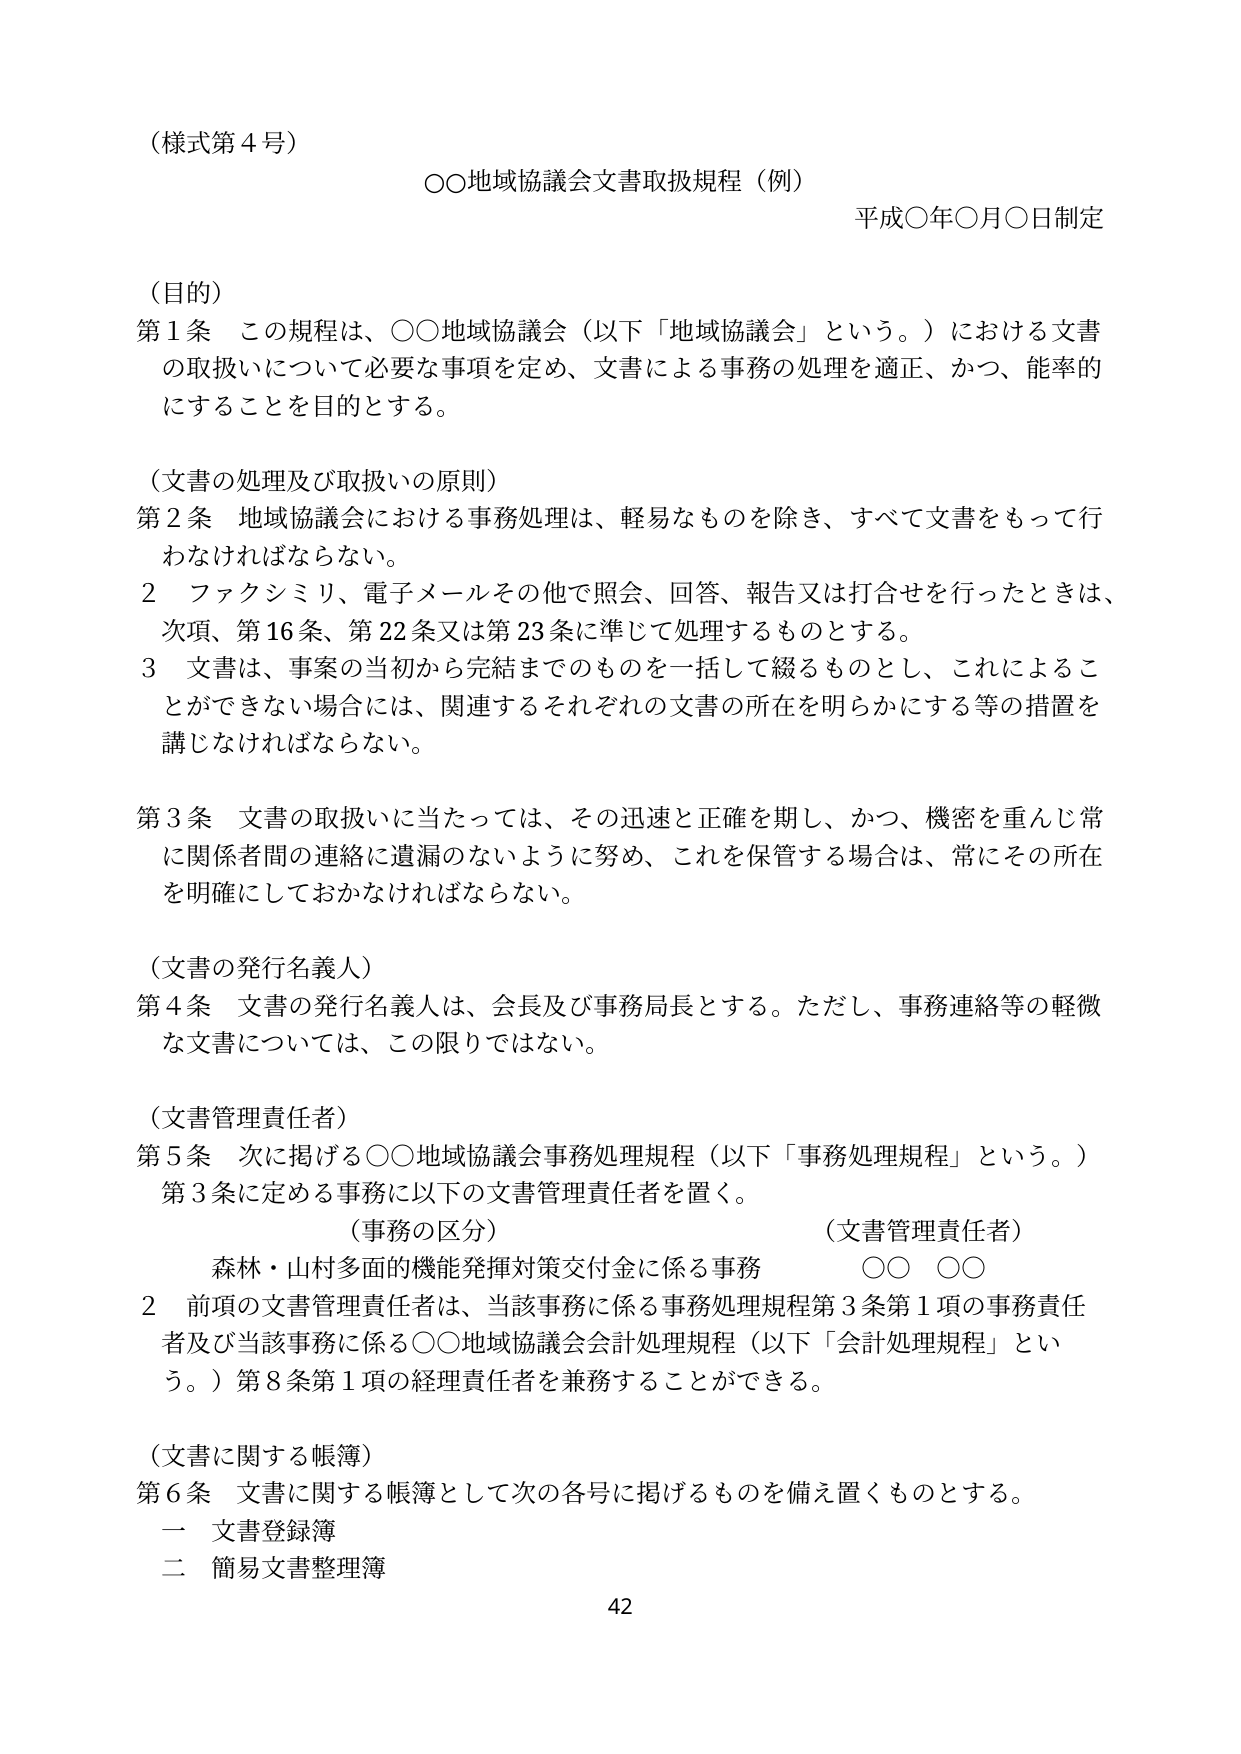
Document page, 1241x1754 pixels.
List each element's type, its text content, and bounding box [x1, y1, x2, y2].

text 第３条 文書の取扱いに当たっては、その迅速と正確を期し、かつ、機密を重んじ常に関係者間の連絡に遺漏のないように努め、これを保管する場合は、常にその所在を明確にしておかなければならない。 [136, 798, 1104, 911]
text （様式第４号） [136, 123, 1104, 161]
text 森林・山村多面的機能発揮対策交付金に係る事務 ○○ ○○ [136, 1248, 1104, 1286]
text （目的） [136, 273, 1104, 311]
text （文書の発行名義人） [136, 948, 1104, 986]
text （文書に関する帳簿） [136, 1436, 1104, 1473]
text ２ ファクシミリ、電子メールその他で照会、回答、報告又は打合せを行ったときは、次項、第16条、第22条又は第23条に準じて処理するものとする。 [136, 573, 1104, 648]
text ３ 文書は、事案の当初から完結までのものを一括して綴るものとし、これによることができない場合には、関連するそれぞれの文書の所在を明らかにする等の措置を講じなければならない。 [136, 648, 1104, 761]
text 第２条 地域協議会における事務処理は、軽易なものを除き、すべて文書をもって行わなければならない。 [136, 498, 1104, 573]
text 二 簡易文書整理簿 [136, 1548, 1104, 1586]
text 第５条 次に掲げる○○地域協議会事務処理規程（以下「事務処理規程」という。）第３条に定める事務に以下の文書管理責任者を置く。 [136, 1136, 1104, 1211]
text 第４条 文書の発行名義人は、会長及び事務局長とする。ただし、事務連絡等の軽微な文書については、この限りではない。 [136, 986, 1104, 1061]
text 平成○年○月○日制定 [136, 198, 1104, 236]
text （事務の区分） （文書管理責任者） [136, 1211, 1104, 1248]
text （文書の処理及び取扱いの原則） [136, 461, 1104, 498]
text （文書管理責任者） [136, 1098, 1104, 1136]
text 第６条 文書に関する帳簿として次の各号に掲げるものを備え置くものとする。 [136, 1473, 1104, 1511]
text 一 文書登録簿 [136, 1511, 1104, 1548]
text ２ 前項の文書管理責任者は、当該事務に係る事務処理規程第３条第１項の事務責任者及び当該事務に係る○○地域協議会会計処理規程（以下「会計処理規程」という。）第８条第１項の経理責任者を兼務することができる。 [136, 1286, 1104, 1398]
text ○○地域協議会文書取扱規程（例） [136, 161, 1104, 198]
text 第１条 この規程は、○○地域協議会（以下「地域協議会」という。）における文書の取扱いについて必要な事項を定め、文書による事務の処理を適正、かつ、能率的にすることを目的とする。 [136, 311, 1104, 423]
